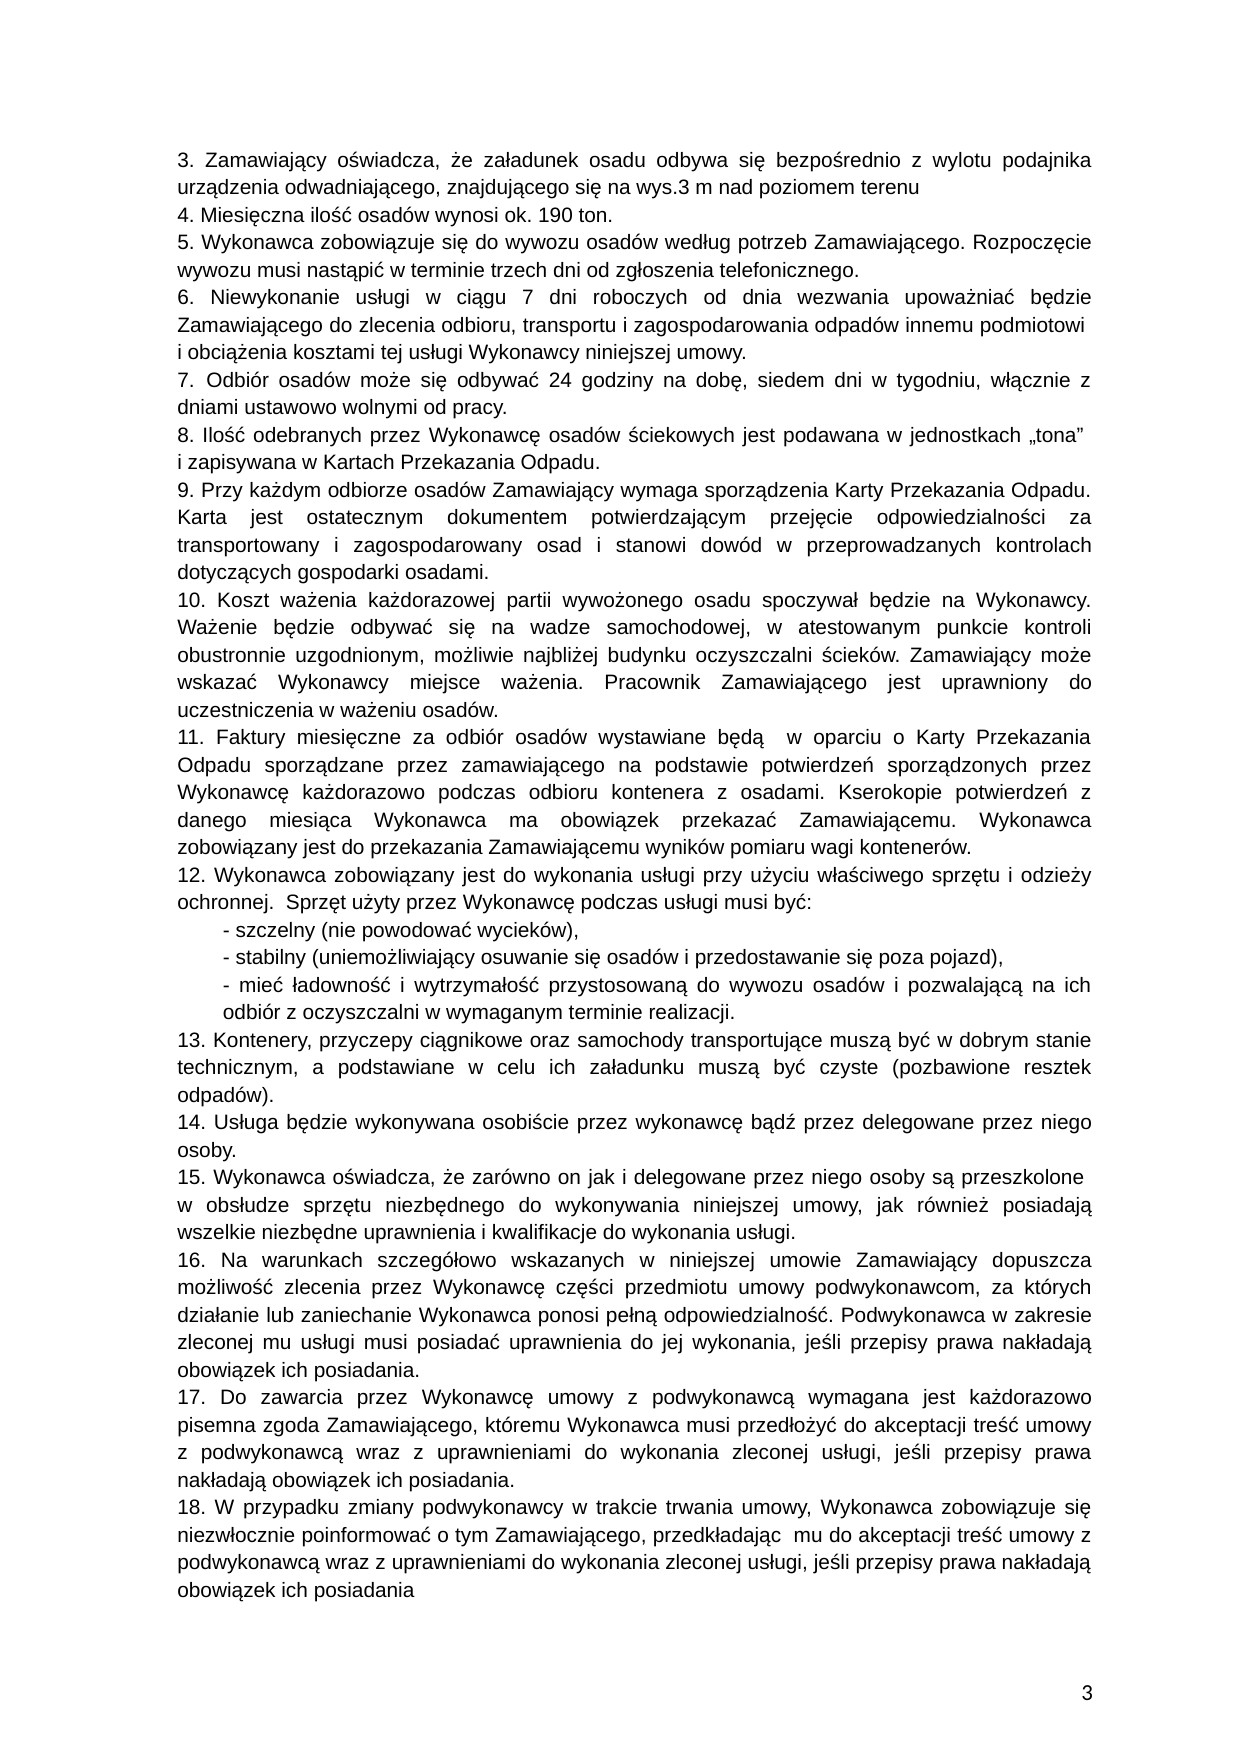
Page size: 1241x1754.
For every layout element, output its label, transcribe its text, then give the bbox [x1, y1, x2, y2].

text 14. Usługa będzie wykonywana osobiście przez wykonawcę bądź przez delegowane przez niego osoby. [177, 1110, 1093, 1162]
text - szczelny (nie powodować wycieków), [223, 918, 1093, 942]
text 10. Koszt ważenia każdorazowej partii wywożonego osadu spoczywał będzie na Wykonawcy. Ważenie będzie odbywać się na wadze samochodowej, w atestowanym punkcie kontroli obustronnie uzgodnionym, możliwie najbliżej budynku oczyszczalni ścieków. Zamawiający może wskazać Wykonawcy miejsce ważenia. Pracownik Zamawiającego jest uprawniony do uczestniczenia w ważeniu osadów. [177, 588, 1093, 722]
text 12. Wykonawca zobowiązany jest do wykonania usługi przy użyciu właściwego sprzętu i odzieży ochronnej. Sprzęt użyty przez Wykonawcę podczas usługi musi być: [177, 863, 1093, 914]
text 17. Do zawarcia przez Wykonawcę umowy z podwykonawcą wymagana jest każdorazowo pisemna zgoda Zamawiającego, któremu Wykonawca musi przedłożyć do akceptacji treść umowy z podwykonawcą wraz z uprawnieniami do wykonania zleconej usługi, jeśli przepisy prawa nakładają obowiązek ich posiadania. [177, 1385, 1093, 1492]
text 18. W przypadku zmiany podwykonawcy w trakcie trwania umowy, Wykonawca zobowiązuje się niezwłocznie poinformować o tym Zamawiającego, przedkładając mu do akceptacji treść umowy z podwykonawcą wraz z uprawnieniami do wykonania zleconej usługi, jeśli przepisy prawa nakładają obowiązek ich posiadania [177, 1495, 1093, 1602]
text 7. Odbiór osadów może się odbywać 24 godziny na dobę, siedem dni w tygodniu, włącznie z dniami ustawowo wolnymi od pracy. [177, 368, 1093, 419]
list - stabilny (uniemożliwiający osuwanie się osadów i przedostawanie się poza pojazd), [223, 945, 1093, 969]
text 6. Niewykonanie usługi w ciągu 7 dni roboczych od dnia wezwania upoważniać będzie Zamawiającego do zlecenia odbioru, transportu i zagospodarowania odpadów innemu podmiotowi i obciążenia kosztami tej usługi Wykonawcy niniejszej umowy. [177, 285, 1093, 364]
text 8. Ilość odebranych przez Wykonawcę osadów ściekowych jest podawana w jednostkach „tona” i zapisywana w Kartach Przekazania Odpadu. [177, 423, 1093, 474]
text 4. Miesięczna ilość osadów wynosi ok. 190 ton. [177, 203, 1093, 227]
text 9. Przy każdym odbiorze osadów Zamawiający wymaga sporządzenia Karty Przekazania Odpadu. Karta jest ostatecznym dokumentem potwierdzającym przejęcie odpowiedzialności za transportowany i zagospodarowany osad i stanowi dowód w przeprowadzanych kontrolach dotyczących gospodarki osadami. [177, 478, 1093, 584]
text - mieć ładowność i wytrzymałość przystosowaną do wywozu osadów i pozwalającą na ich odbiór z oczyszczalni w wymaganym terminie realizacji. [223, 973, 1093, 1024]
text 5. Wykonawca zobowiązuje się do wywozu osadów według potrzeb Zamawiającego. Rozpoczęcie wywozu musi nastąpić w terminie trzech dni od zgłoszenia telefonicznego. [177, 230, 1093, 282]
text 16. Na warunkach szczegółowo wskazanych w niniejszej umowie Zamawiający dopuszcza możliwość zlecenia przez Wykonawcę części przedmiotu umowy podwykonawcom, za których działanie lub zaniechanie Wykonawca ponosi pełną odpowiedzialność. Podwykonawca w zakresie zleconej mu usługi musi posiadać uprawnienia do jej wykonania, jeśli przepisy prawa nakładają obowiązek ich posiadania. [177, 1248, 1093, 1382]
text 3. Zamawiający oświadcza, że załadunek osadu odbywa się bezpośrednio z wylotu podajnika urządzenia odwadniającego, znajdującego się na wys.3 m nad poziomem terenu [177, 148, 1093, 199]
text 13. Kontenery, przyczepy ciągnikowe oraz samochody transportujące muszą być w dobrym stanie technicznym, a podstawiane w celu ich załadunku muszą być czyste (pozbawione resztek odpadów). [177, 1028, 1093, 1107]
text 15. Wykonawca oświadcza, że zarówno on jak i delegowane przez niego osoby są przeszkolone w obsłudze sprzętu niezbędnego do wykonywania niniejszej umowy, jak również posiadają wszelkie niezbędne uprawnienia i kwalifikacje do wykonania usługi. [177, 1165, 1093, 1244]
text 11. Faktury miesięczne za odbiór osadów wystawiane będą w oparciu o Karty Przekazania Odpadu sporządzane przez zamawiającego na podstawie potwierdzeń sporządzonych przez Wykonawcę każdorazowo podczas odbioru kontenera z osadami. Kserokopie potwierdzeń z danego miesiąca Wykonawca ma obowiązek przekazać Zamawiającemu. Wykonawca zobowiązany jest do przekazania Zamawiającemu wyników pomiaru wagi kontenerów. [177, 725, 1093, 859]
